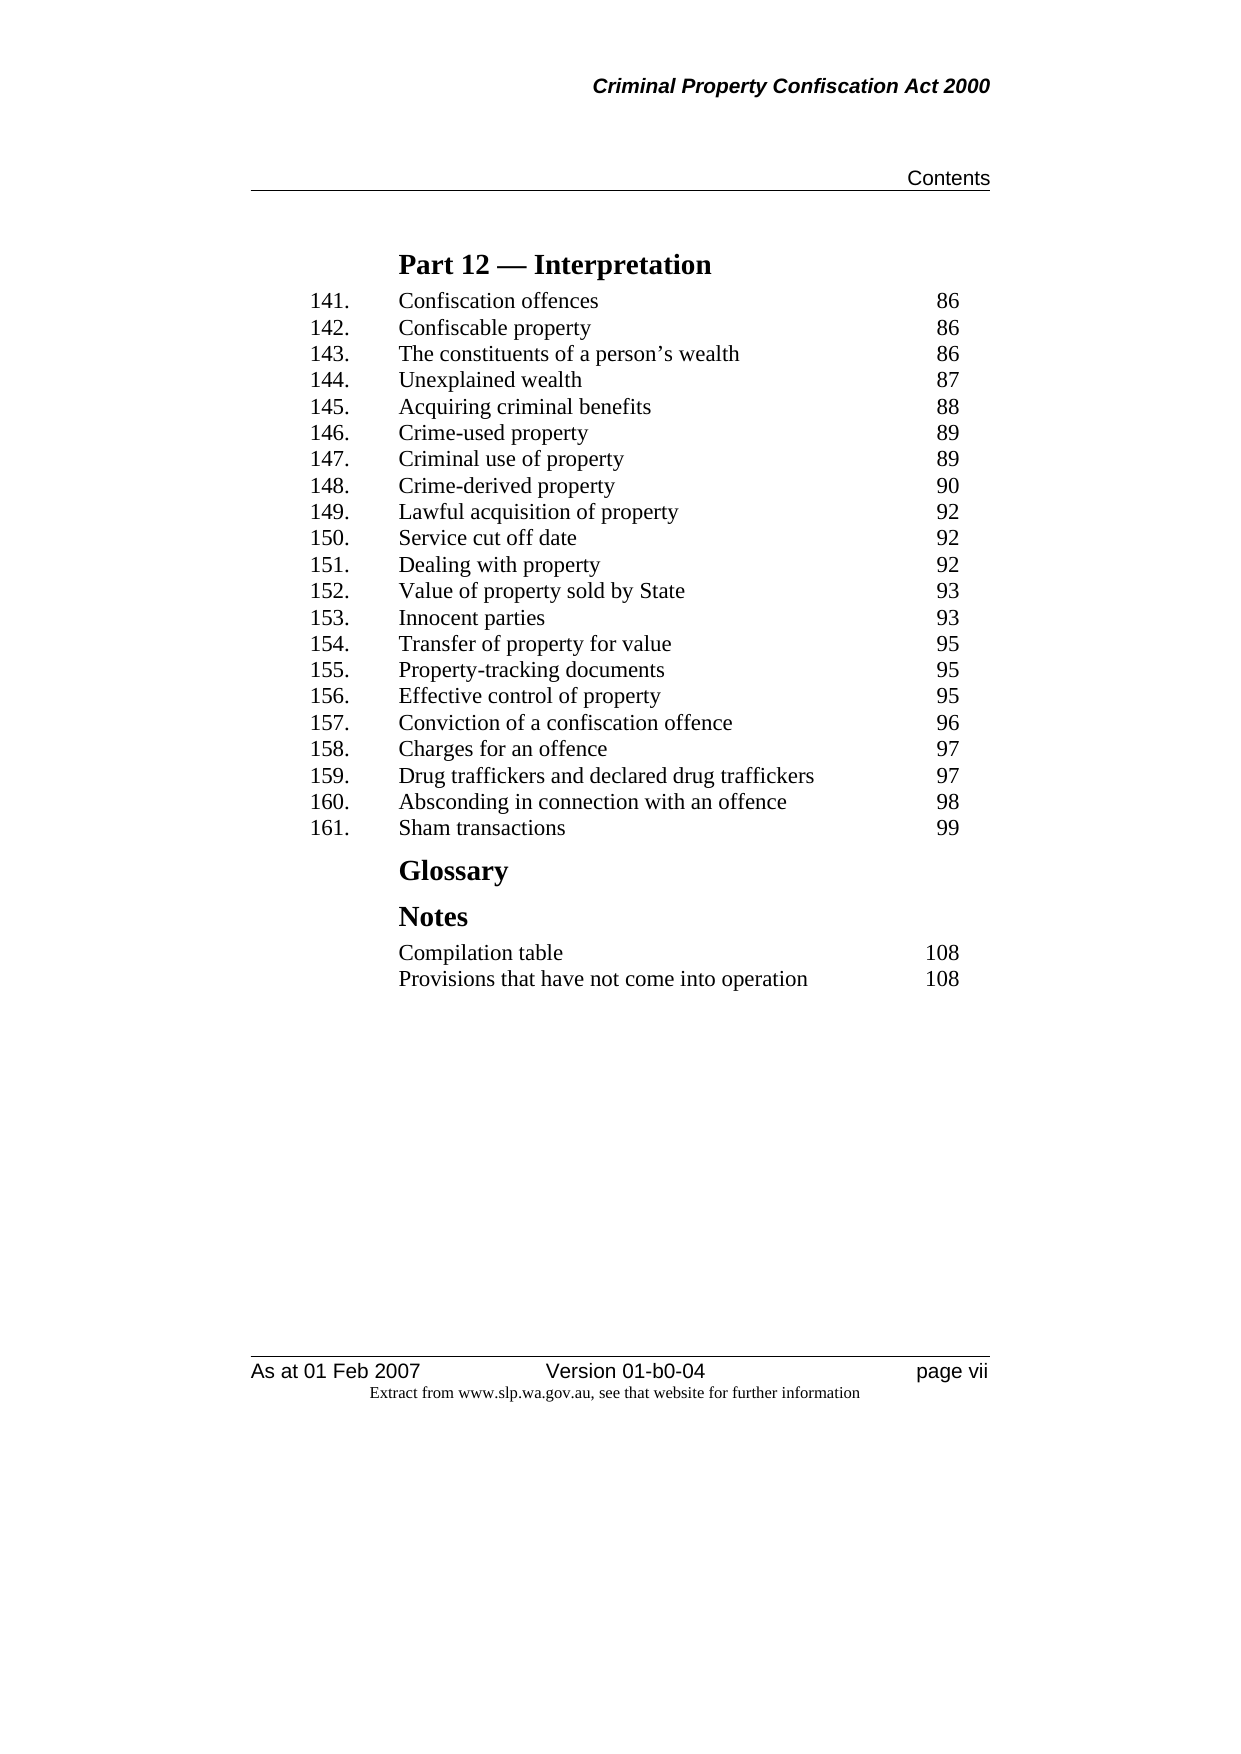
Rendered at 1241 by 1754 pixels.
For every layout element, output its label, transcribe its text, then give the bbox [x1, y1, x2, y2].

text 146. Crime-used property 89 [309, 419, 872, 445]
text 157. Conviction of a confiscation offence 96 [309, 709, 872, 735]
text 142. Confiscable property 86 [309, 314, 872, 340]
text 158. Charges for an offence 97 [309, 735, 872, 762]
text Glossary [398, 853, 872, 887]
text Compilation table 108 [309, 939, 872, 965]
text 154. Transfer of property for value 95 [309, 630, 872, 656]
text 149. Lawful acquisition of property 92 [309, 498, 872, 524]
text Provisions that have not come into operation 108 [309, 965, 872, 992]
text 148. Crime-derived property 90 [309, 472, 872, 498]
text 153. Innocent parties 93 [309, 603, 872, 630]
text 147. Criminal use of property 89 [309, 445, 872, 472]
text 143. The constituents of a person’s wealth 86 [309, 340, 872, 366]
text Part 12 — Interpretation [398, 247, 872, 281]
text 141. Confiscation offences 86 [309, 287, 872, 314]
text Notes [398, 899, 872, 933]
text 150. Service cut off date 92 [309, 524, 872, 551]
text 159. Drug traffickers and declared drug traffickers 97 [309, 762, 872, 788]
text 161. Sham transactions 99 [309, 814, 872, 841]
text 156. Effective control of property 95 [309, 683, 872, 709]
text 155. Property-tracking documents 95 [309, 656, 872, 683]
text 160. Absconding in connection with an offence 98 [309, 788, 872, 814]
text 145. Acquiring criminal benefits 88 [309, 393, 872, 419]
text 152. Value of property sold by State 93 [309, 577, 872, 603]
text 151. Dealing with property 92 [309, 551, 872, 577]
text 144. Unexplained wealth 87 [309, 366, 872, 393]
